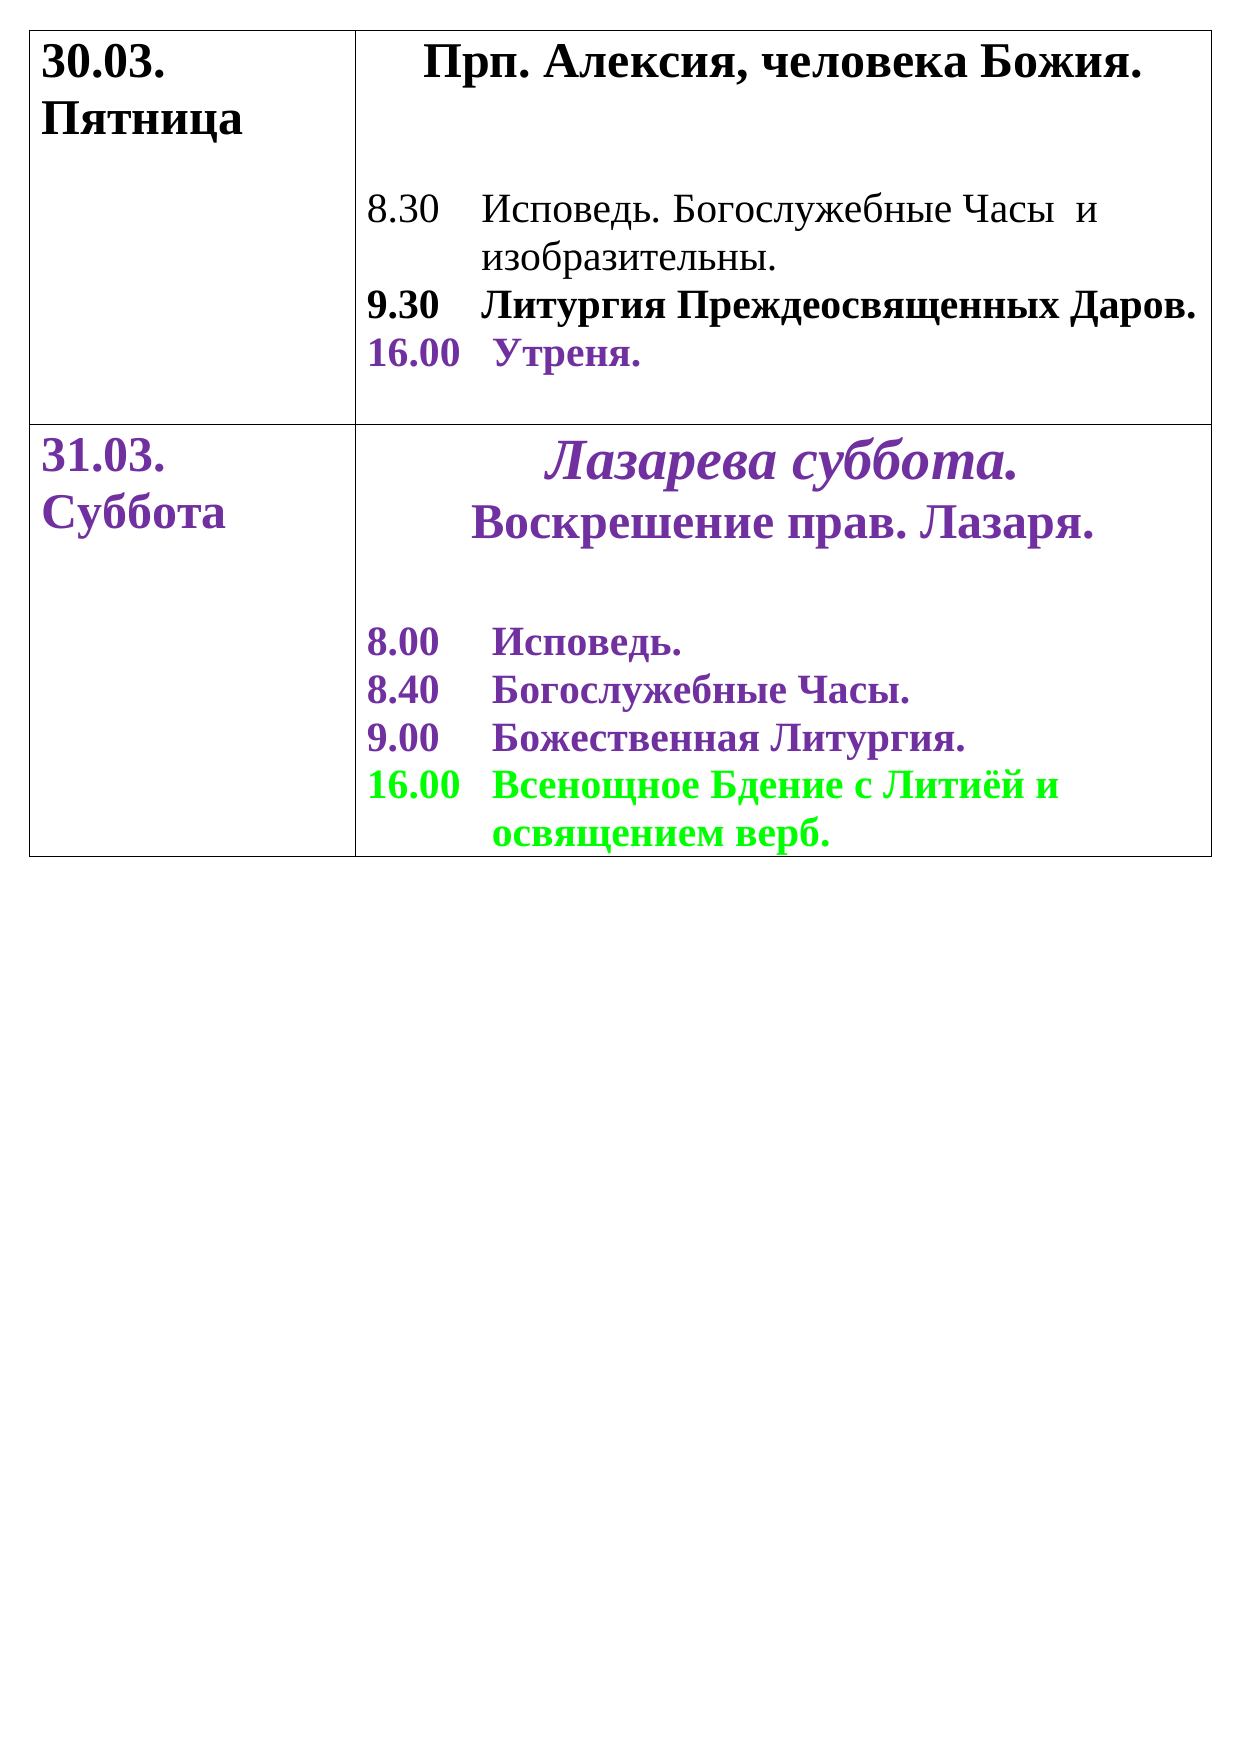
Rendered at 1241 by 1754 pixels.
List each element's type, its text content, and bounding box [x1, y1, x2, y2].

table_cell Прп. Алексия, человека Божия. 8.30 Исповедь. Богослужебные Часы и изобразительны. 9.30 Литургия Преждеосвященных Даров. 16.00 Утреня. [356, 31, 1211, 423]
table_cell 30.03. Пятница [30, 31, 355, 423]
table_cell 31.03. Суббота [30, 425, 355, 856]
table_cell Лазарева суббота. Воскрешение прав. Лазаря. 8.00 Исповедь. 8.40 Богослужебные Часы. 9.00 Божественная Литургия. 16.00 Всенощное Бдение с Литиёй и освящением верб. [356, 425, 1211, 856]
